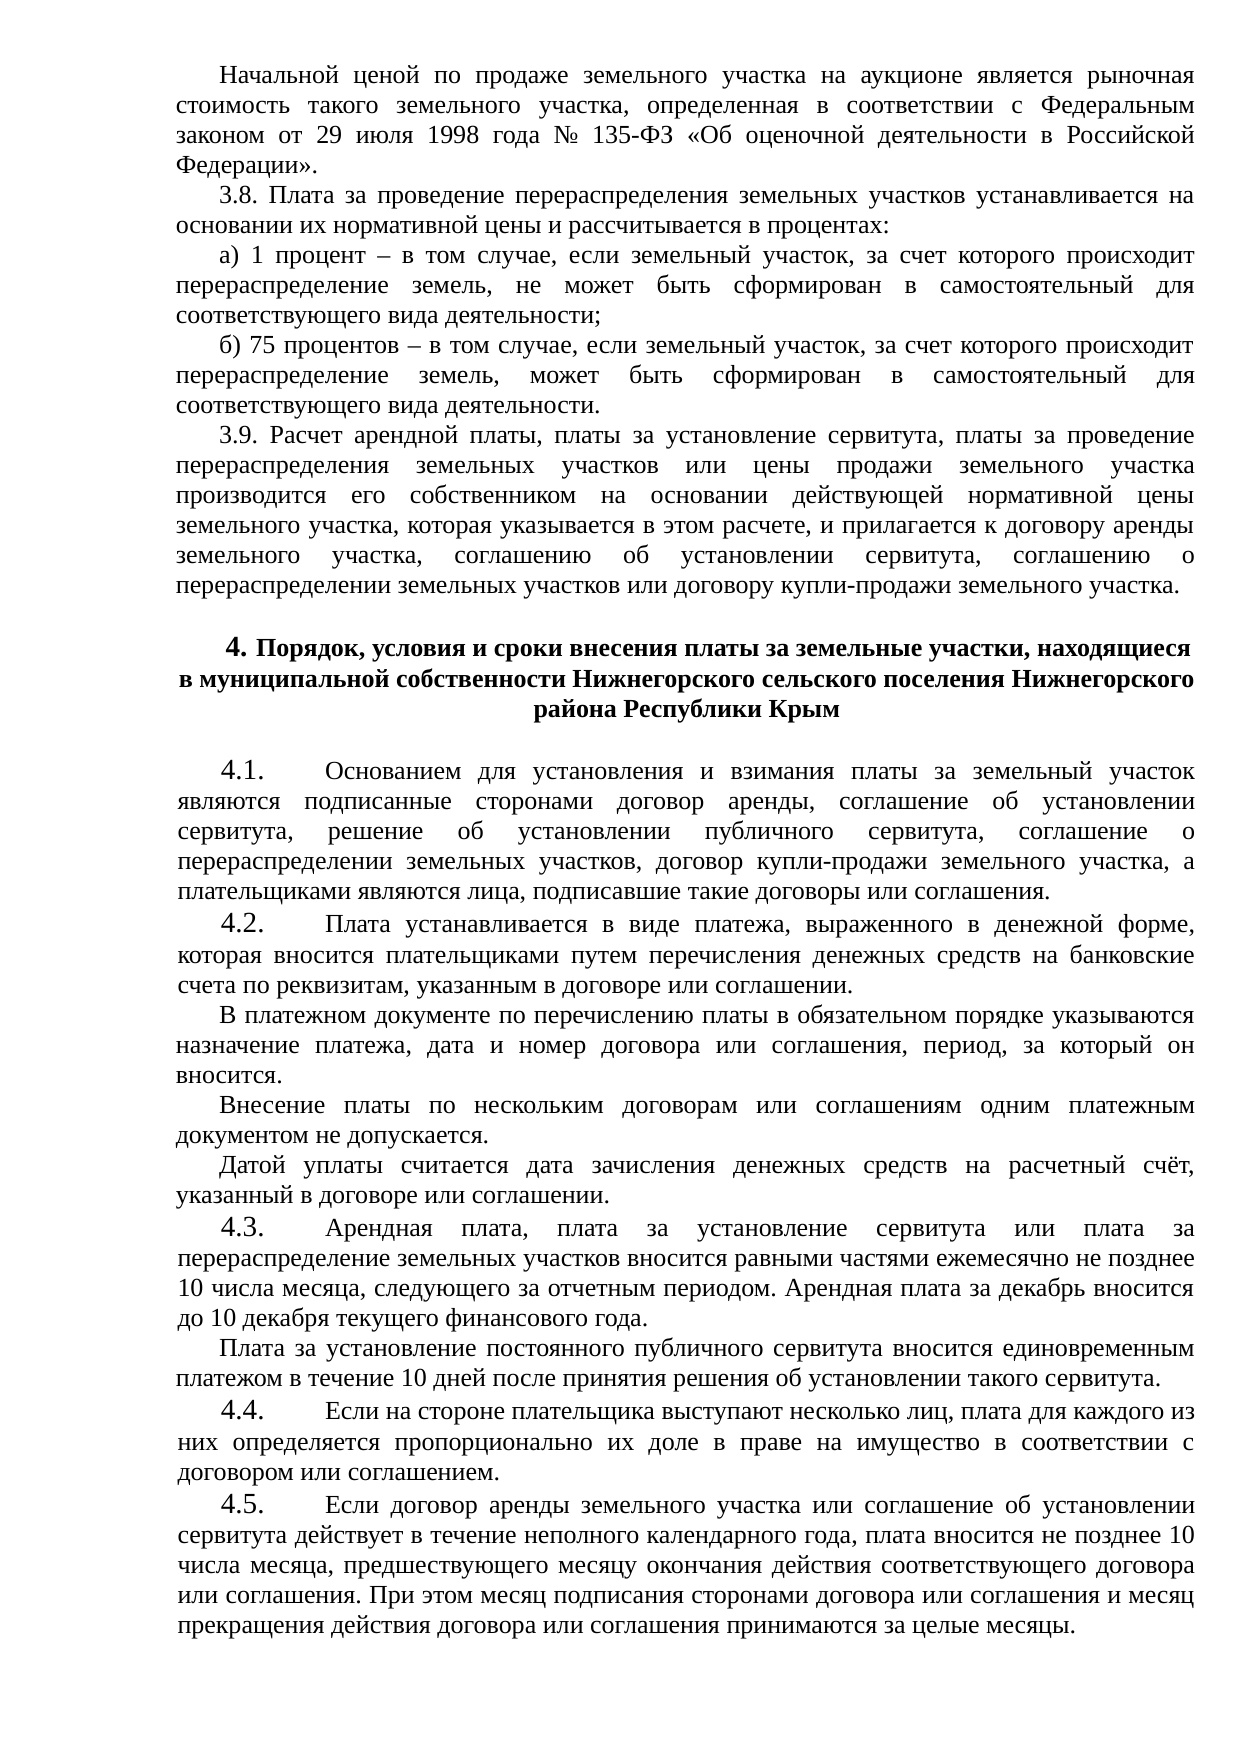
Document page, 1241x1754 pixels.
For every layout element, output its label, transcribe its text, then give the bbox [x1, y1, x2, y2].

text а) 1 процент – в том случае, если земельный участок, за счет которого происходит перераспределение земель, не может быть сформирован в самостоятельный для соответствующего вида деятельности; [176, 239, 1196, 329]
list Арендная плата, плата за установление сервитута или плата за перераспределение земельных участков вносится равными частями ежемесячно не позднее 10 числа месяца, следующего за отчетным периодом. Арендная плата за декабрь вносится до 10 декабря текущего финансового года. [177, 1209, 1196, 1332]
list Порядок, условия и сроки внесения платы за земельные участки, находящиеся в муниципальной собственности Нижнегорского сельского поселения Нижнегорского района Республики Крым [177, 629, 1196, 723]
text Плата за установление постоянного публичного сервитута вносится единовременным платежом в течение 10 дней после принятия решения об установлении такого сервитута. [176, 1332, 1196, 1392]
list Если договор аренды земельного участка или соглашение об установлении сервитута действует в течение неполного календарного года, плата вносится не позднее 10 числа месяца, предшествующего месяцу окончания действия соответствующего договора или соглашения. При этом месяц подписания сторонами договора или соглашения и месяц прекращения действия договора или соглашения принимаются за целые месяцы. [177, 1486, 1196, 1639]
text 3.8. Плата за проведение перераспределения земельных участков устанавливается на основании их нормативной цены и рассчитывается в процентах: [176, 179, 1196, 239]
text Датой уплаты считается дата зачисления денежных средств на расчетный счёт, указанный в договоре или соглашении. [176, 1149, 1196, 1209]
text В платежном документе по перечислению платы в обязательном порядке указываются назначение платежа, дата и номер договора или соглашения, период, за который он вносится. [176, 999, 1196, 1089]
text 3.9. Расчет арендной платы, платы за установление сервитута, платы за проведение перераспределения земельных участков или цены продажи земельного участка производится его собственником на основании действующей нормативной цены земельного участка, которая указывается в этом расчете, и прилагается к договору аренды земельного участка, соглашению об установлении сервитута, соглашению о перераспределении земельных участков или договору купли-продажи земельного участка. [176, 419, 1196, 599]
text б) 75 процентов – в том случае, если земельный участок, за счет которого происходит перераспределение земель, может быть сформирован в самостоятельный для соответствующего вида деятельности. [176, 329, 1196, 419]
list Если на стороне плательщика выступают несколько лиц, плата для каждого из них определяется пропорционально их доле в праве на имущество в соответствии с договором или соглашением. [177, 1392, 1196, 1486]
text Начальной ценой по продаже земельного участка на аукционе является рыночная стоимость такого земельного участка, определенная в соответствии с Федеральным законом от 29 июля 1998 года № 135-ФЗ «Об оценочной деятельности в Российской Федерации». [176, 59, 1196, 179]
list Основанием для установления и взимания платы за земельный участок являются подписанные сторонами договор аренды, соглашение об установлении сервитута, решение об установлении публичного сервитута, соглашение о перераспределении земельных участков, договор купли-продажи земельного участка, а плательщиками являются лица, подписавшие такие договоры или соглашения. [177, 752, 1196, 905]
text Внесение платы по нескольким договорам или соглашениям одним платежным документом не допускается. [176, 1089, 1196, 1149]
list Плата устанавливается в виде платежа, выраженного в денежной форме, которая вносится плательщиками путем перечисления денежных средств на банковские счета по реквизитам, указанным в договоре или соглашении. [177, 905, 1196, 999]
